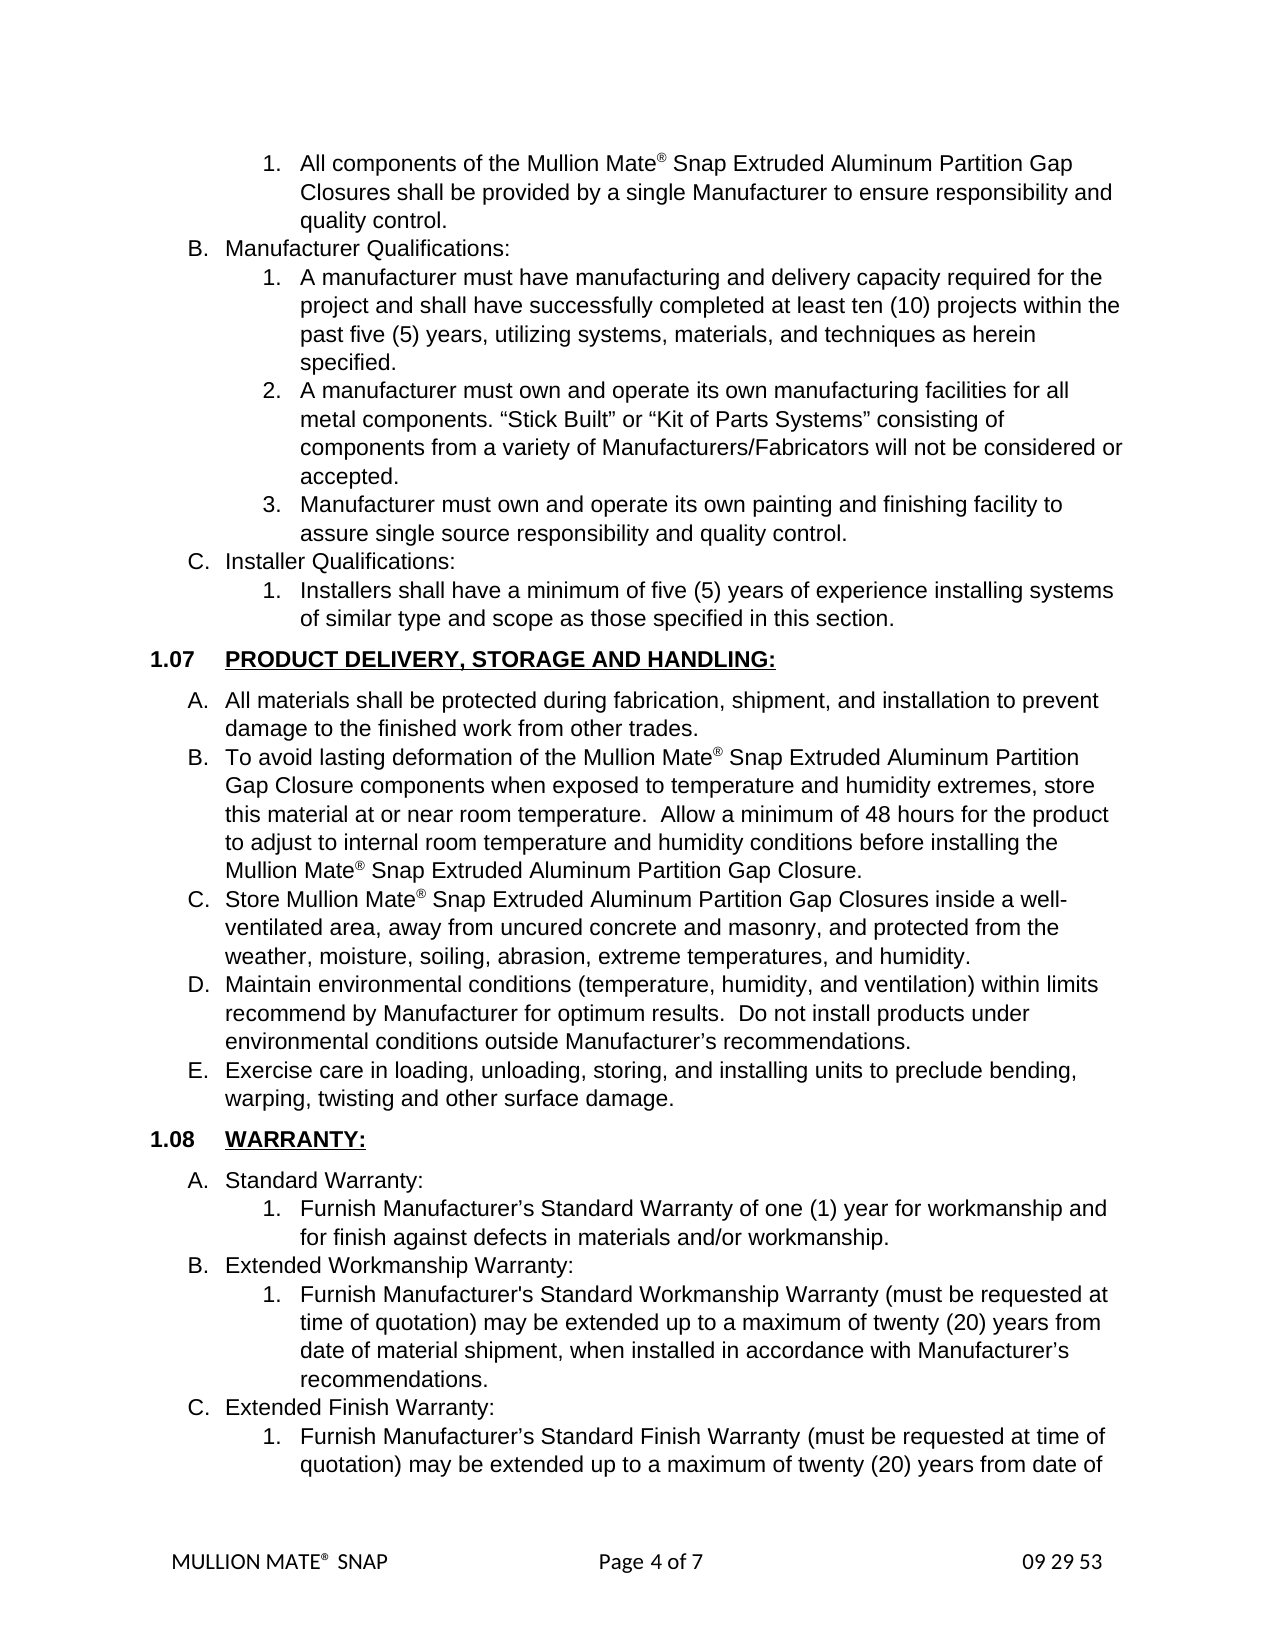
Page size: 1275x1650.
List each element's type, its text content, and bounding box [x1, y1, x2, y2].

list Extended Finish Warranty: [187, 1394, 1125, 1421]
list Standard Warranty: [187, 1167, 1125, 1193]
list A manufacturer must own and operate its own manufacturing facilities for all metal components. “Stick Built” or “Kit of Parts Systems” consisting of components from a variety of Manufacturers/Fabricators will not be considered or accepted. [262, 377, 1125, 489]
list Furnish Manufacturer's Standard Workmanship Warranty (must be requested at time of quotation) may be extended up to a maximum of twenty (20) years from date of material shipment, when installed in accordance with Manufacturer’s recommendations. [262, 1281, 1125, 1392]
text 1.07 PRODUCT DELIVERY, STORAGE AND HANDLING: [150, 646, 1125, 672]
list Installer Qualifications: [187, 548, 1125, 574]
text 1.08 WARRANTY: [150, 1126, 1125, 1152]
list Manufacturer must own and operate its own painting and finishing facility to assure single source responsibility and quality control. [262, 491, 1125, 546]
list A manufacturer must have manufacturing and delivery capacity required for the project and shall have successfully completed at least ten (10) projects within the past five (5) years, utilizing systems, materials, and techniques as herein specified. [262, 264, 1125, 375]
list All components of the Mullion Mate® Snap Extruded Aluminum Partition Gap Closures shall be provided by a single Manufacturer to ensure responsibility and quality control. [262, 150, 1125, 233]
list All materials shall be protected during fabrication, shipment, and installation to prevent damage to the finished work from other trades. [187, 687, 1125, 742]
list Furnish Manufacturer’s Standard Warranty of one (1) year for workmanship and for finish against defects in materials and/or workmanship. [262, 1195, 1125, 1250]
list Store Mullion Mate® Snap Extruded Aluminum Partition Gap Closures inside a well-ventilated area, away from uncured concrete and masonry, and protected from the weather, moisture, soiling, abrasion, extreme temperatures, and humidity. [187, 886, 1125, 969]
list Exercise care in loading, unloading, storing, and installing units to preclude bending, warping, twisting and other surface damage. [187, 1057, 1125, 1111]
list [262, 1423, 1125, 1478]
list Extended Workmanship Warranty: [187, 1252, 1125, 1278]
list Maintain environmental conditions (temperature, humidity, and ventilation) within limits recommend by Manufacturer for optimum results. Do not install products under environmental conditions outside Manufacturer’s recommendations. [187, 971, 1125, 1054]
list Manufacturer Qualifications: [187, 235, 1125, 262]
list Installers shall have a minimum of five (5) years of experience installing systems of similar type and scope as those specified in this section. [262, 577, 1125, 631]
list To avoid lasting deformation of the Mullion Mate® Snap Extruded Aluminum Partition Gap Closure components when exposed to temperature and humidity extremes, store this material at or near room temperature. Allow a minimum of 48 hours for the product to adjust to internal room temperature and humidity conditions before installing the Mullion Mate® Snap Extruded Aluminum Partition Gap Closure. [187, 744, 1125, 884]
